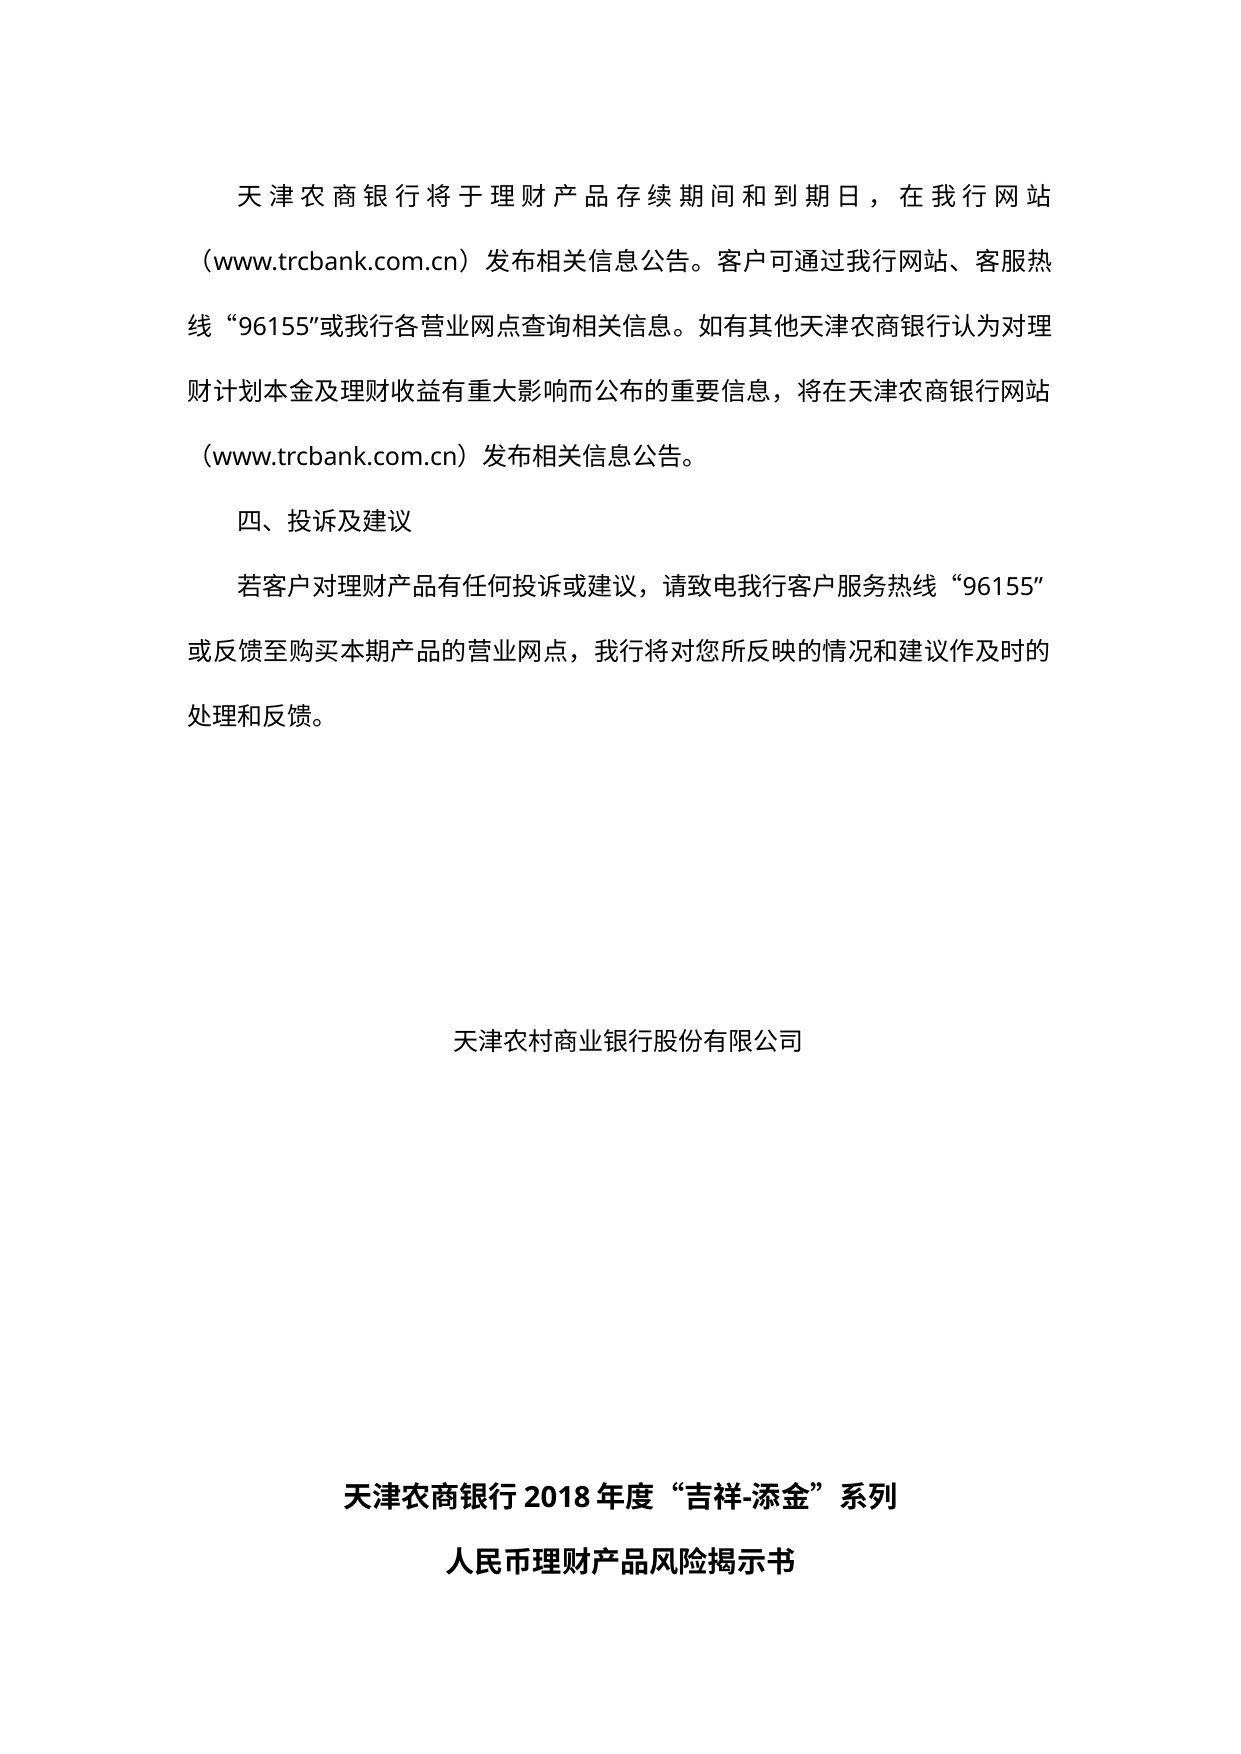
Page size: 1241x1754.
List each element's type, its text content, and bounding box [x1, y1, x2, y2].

text 人民币理财产品风险揭示书 [187, 1527, 1053, 1592]
text 或反馈至购买本期产品的营业网点，我行将对您所反映的情况和建议作及时的处理和反馈。 [187, 617, 1053, 747]
text 四、投诉及建议 [187, 487, 1053, 552]
text 天津农村商业银行股份有限公司 [187, 1007, 1053, 1072]
text 若客户对理财产品有任何投诉或建议，请致电我行客户服务热线“96155” [187, 552, 1053, 617]
text 天津农商银行将于理财产品存续期间和到期日，在我行网站（www.trcbank.com.cn）发布相关信息公告。客户可通过我行网站、客服热线“96155”或我行各营业网点查询相关信息。如有其他天津农商银行认为对理财计划本金及理财收益有重大影响而公布的重要信息，将在天津农商银行网站（www.trcbank.com.cn）发布相关信息公告。 [187, 162, 1053, 487]
text 天津农商银行2018年度“吉祥-添金”系列 [187, 1462, 1053, 1527]
